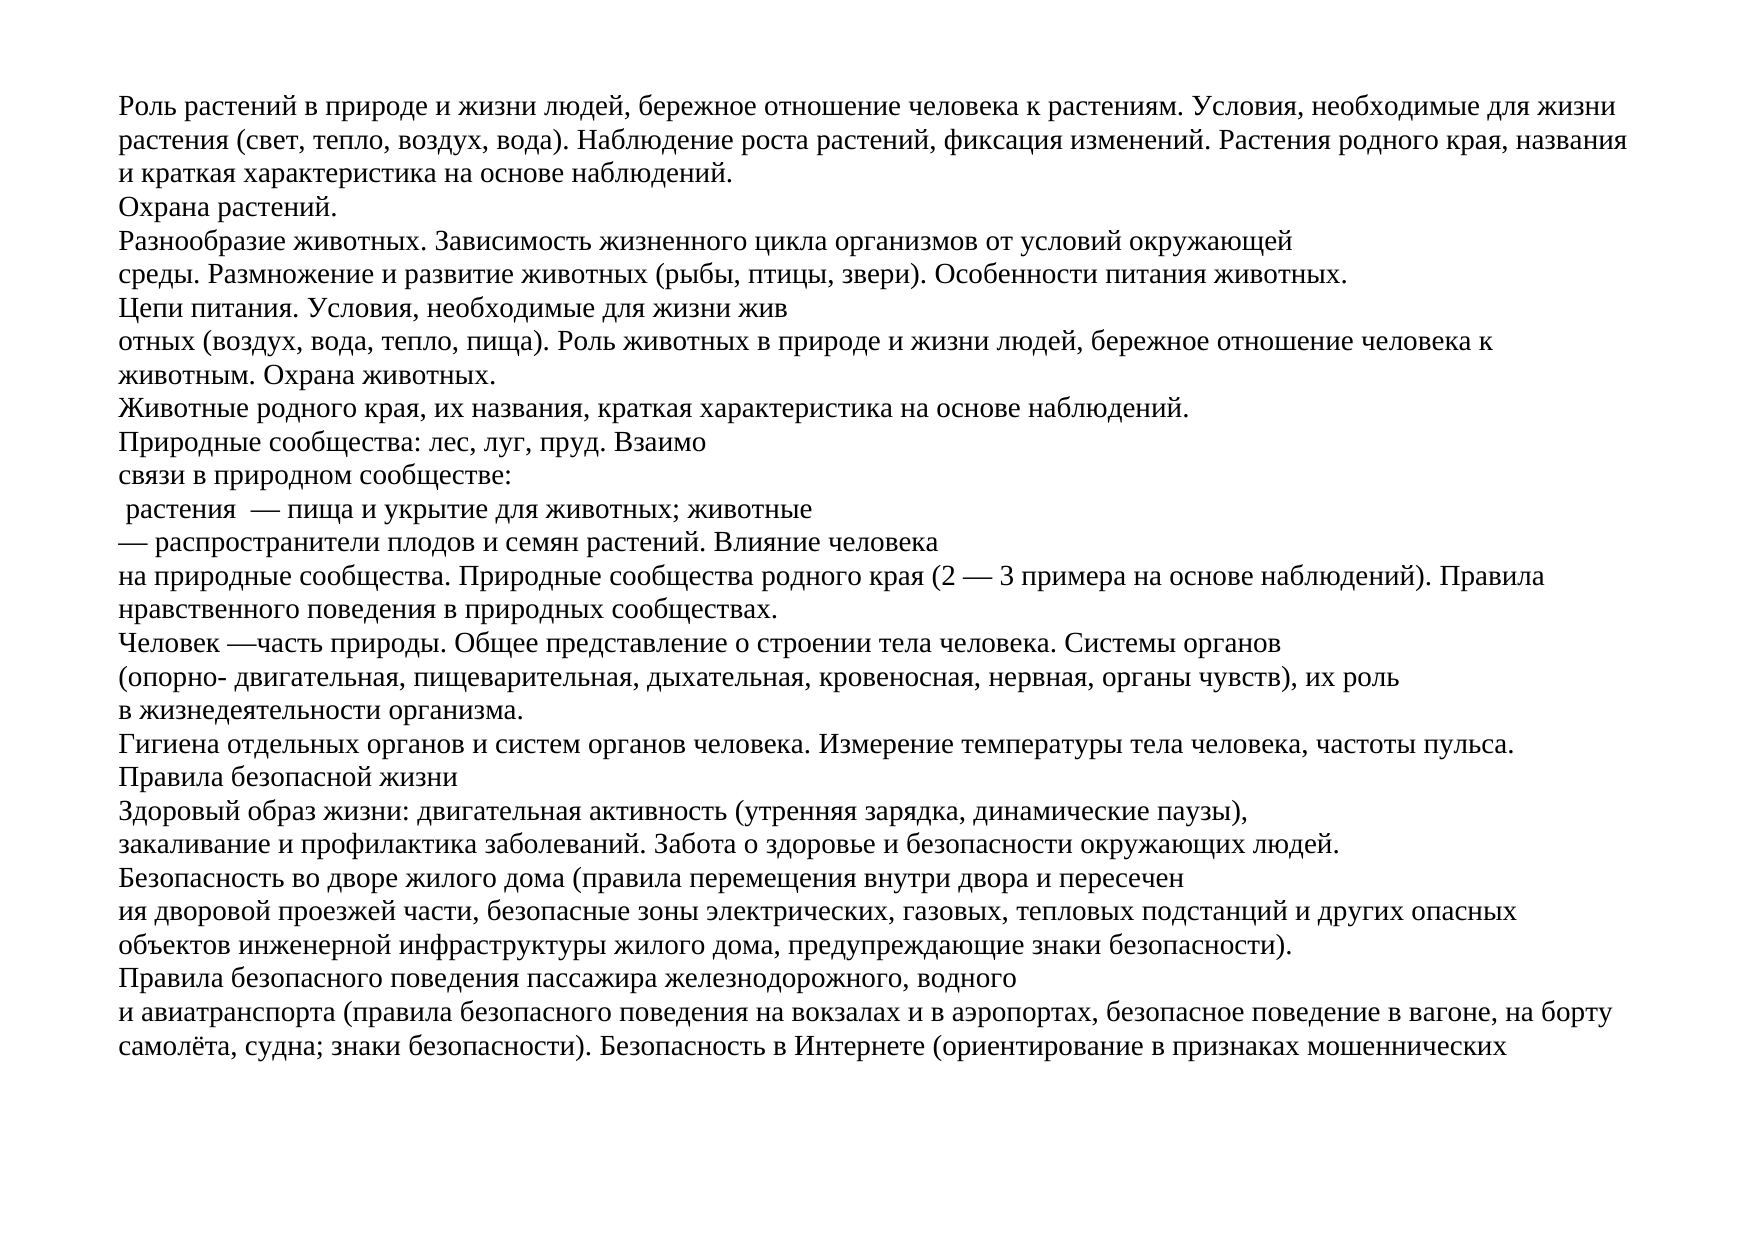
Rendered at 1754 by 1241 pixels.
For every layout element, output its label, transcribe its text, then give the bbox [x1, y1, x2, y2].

text ия дворовой проезжей части, безопасные зоны электрических, газовых, тепловых подстанций и других опасных [118, 893, 1636, 927]
text и авиатранспорта (правила безопасного поведения на вокзалах и в аэропортах, безопасное поведение в вагоне, на борту самолёта, судна; знаки безопасности). Безопасность в Интернете (ориентирование в признаках мошеннических [118, 994, 1636, 1061]
text Безопасность во дворе жилого дома (правила перемещения внутри двора и пересечен [118, 860, 1636, 893]
text среды. Размножение и развитие животных (рыбы, птицы, звери). Особенности питания животных. [118, 256, 1636, 290]
text Роль растений в природе и жизни людей, бережное отношение человека к растениям. Условия, необходимые для жизни растения (свет, тепло, воздух, вода). Наблюдение роста растений, фиксация изменений. Растения родного края, названия и краткая характеристика на основе наблюдений. [118, 88, 1636, 189]
text Животные родного края, их названия, краткая характеристика на основе наблюдений. [118, 390, 1636, 424]
text Правила безопасной жизни [118, 759, 1636, 793]
text в жизнедеятельности организма. [118, 692, 1636, 726]
text связи в природном сообществе: [118, 457, 1636, 491]
text растения — пища и укрытие для животных; животные [118, 491, 1636, 524]
text Гигиена отдельных органов и систем органов человека. Измерение температуры тела человека, частоты пульса. [118, 726, 1636, 759]
text — распространители плодов и семян растений. Влияние человека [118, 524, 1636, 558]
text на природные сообщества. Природные сообщества родного края (2 — 3 примера на основе наблюдений). Правила нравственного поведения в природных сообществах. [118, 558, 1636, 625]
text Разнообразие животных. Зависимость жизненного цикла организмов от условий окружающей [118, 223, 1636, 256]
text объектов инженерной инфраструктуры жилого дома, предупреждающие знаки безопасности). [118, 927, 1636, 961]
text закаливание и профилактика заболеваний. Забота о здоровье и безопасности окружающих людей. [118, 826, 1636, 860]
text Здоровый образ жизни: двигательная активность (утренняя зарядка, динамические паузы), [118, 793, 1636, 826]
text Охрана растений. [118, 189, 1636, 223]
text Природные сообщества: лес, луг, пруд. Взаимо [118, 424, 1636, 457]
text (опорно- двигательная, пищеварительная, дыхательная, кровеносная, нервная, органы чувств), их роль [118, 659, 1636, 692]
text отных (воздух, вода, тепло, пища). Роль животных в природе и жизни людей, бережное отношение человека к животным. Охрана животных. [118, 323, 1636, 390]
text Человек —часть природы. Общее представление о строении тела человека. Системы органов [118, 625, 1636, 659]
text Правила безопасного поведения пассажира железнодорожного, водного [118, 961, 1636, 994]
text Цепи питания. Условия, необходимые для жизни жив [118, 290, 1636, 323]
